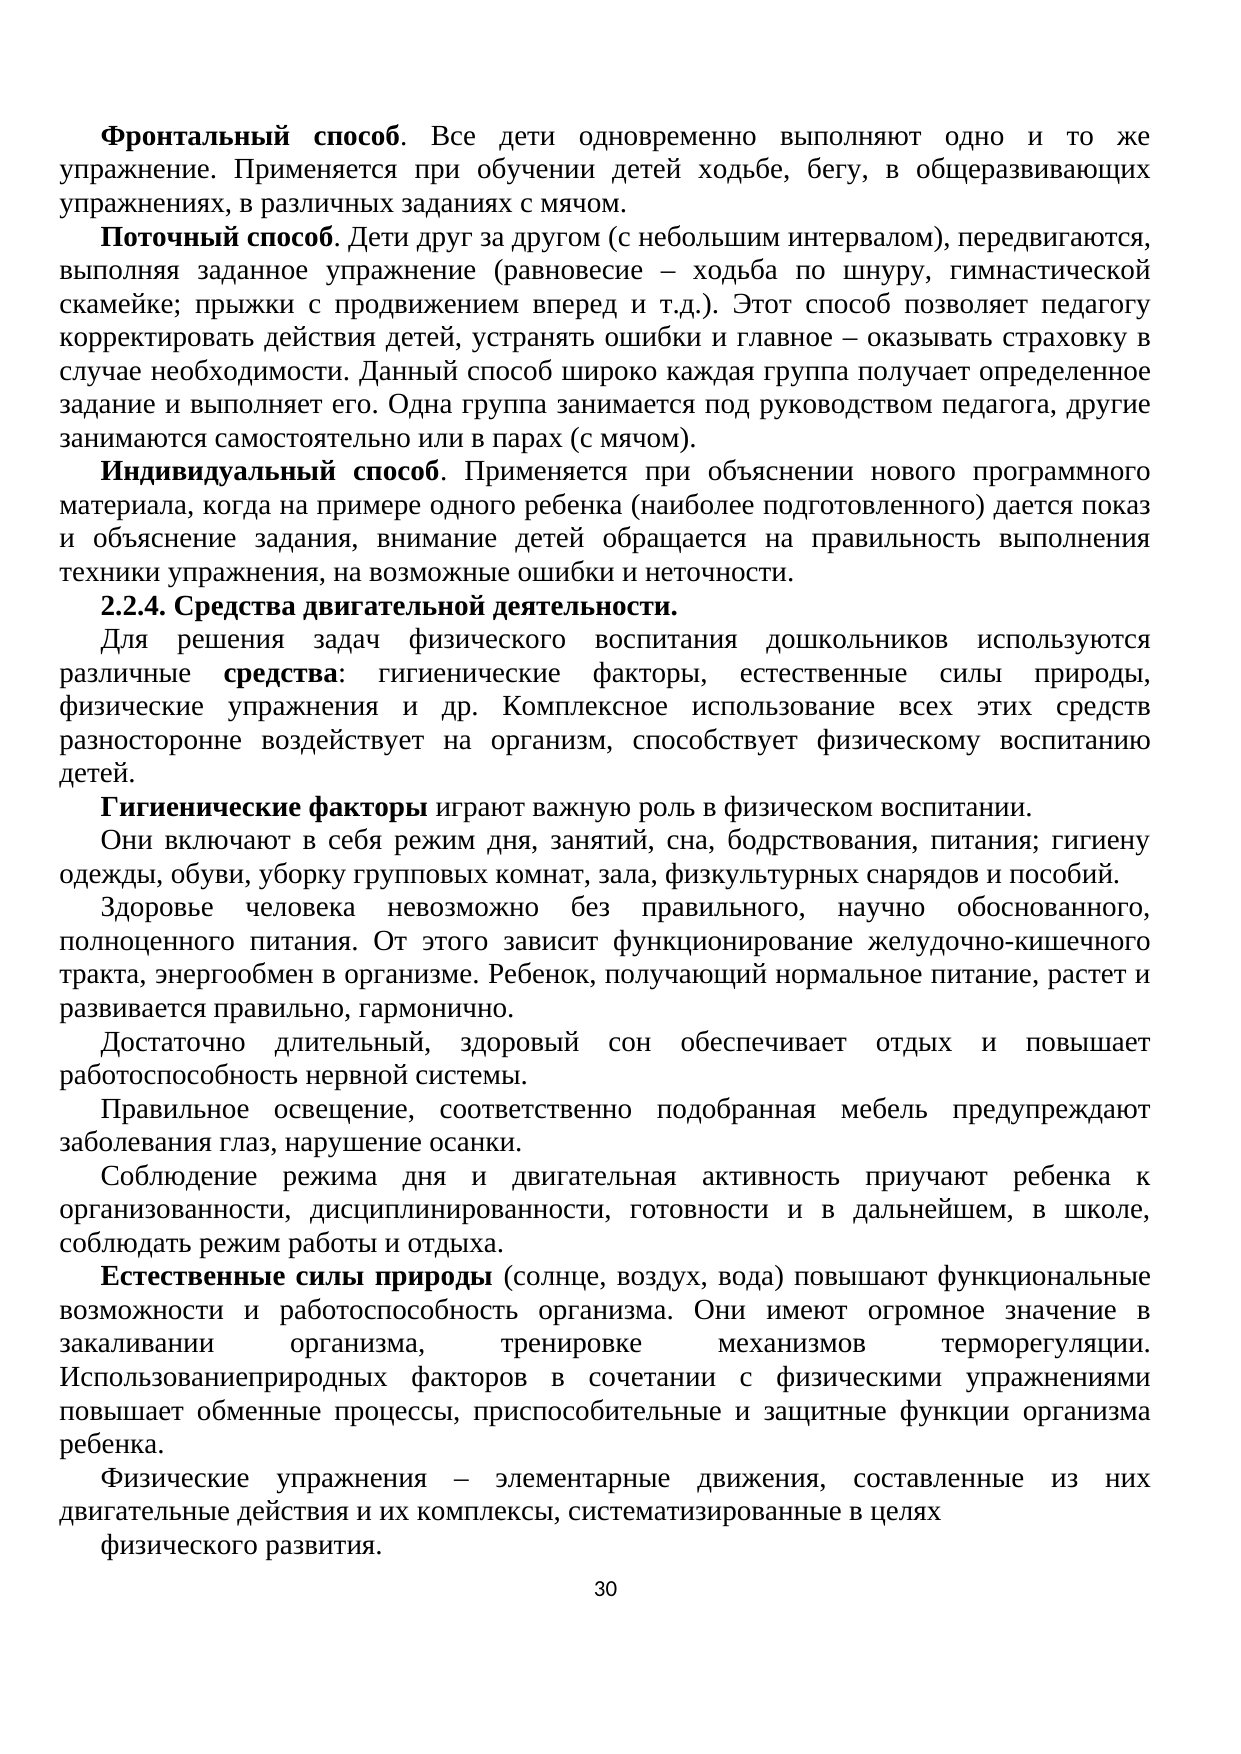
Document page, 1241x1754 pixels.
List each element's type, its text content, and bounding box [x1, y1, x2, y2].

text Достаточно длительный, здоровый сон обеспечивает отдых и повышает работоспособность нервной системы. [59, 1024, 1152, 1091]
text Гигиенические факторы играют важную роль в физическом воспитании. [59, 789, 1152, 822]
text Естественные силы природы (солнце, воздух, вода) повышают функциональные возможности и работоспособность организма. Они имеют огромное значение в закаливании организма, тренировке механизмов терморегуляции. Использованиеприродных факторов в сочетании с физическими упражнениями повышает обменные процессы, приспособительные и защитные функции организма ребенка. [59, 1258, 1152, 1460]
text Для решения задач физического воспитания дошкольников используются различные средства: гигиенические факторы, естественные силы природы, физические упражнения и др. Комплексное использование всех этих средств разносторонне воздействует на организм, способствует физическому воспитанию детей. [59, 621, 1152, 789]
text Здоровье человека невозможно без правильного, научно обоснованного, полноценного питания. От этого зависит функционирование желудочно-кишечного тракта, энергообмен в организме. Ребенок, получающий нормальное питание, растет и развивается правильно, гармонично. [59, 889, 1152, 1024]
text Они включают в себя режим дня, занятий, сна, бодрствования, питания; гигиену одежды, обуви, уборку групповых комнат, зала, физкультурных снарядов и пособий. [59, 822, 1152, 889]
text Физические упражнения – элементарные движения, составленные из них двигательные действия и их комплексы, систематизированные в целях [59, 1460, 1152, 1527]
text Фронтальный способ. Все дети одновременно выполняют одно и то же упражнение. Применяется при обучении детей ходьбе, бегу, в общеразвивающих упражнениях, в различных заданиях с мячом. [59, 118, 1152, 219]
text Правильное освещение, соответственно подобранная мебель предупреждают заболевания глаз, нарушение осанки. [59, 1091, 1152, 1158]
text Поточный способ. Дети друг за другом (с небольшим интервалом), передвигаются, выполняя заданное упражнение (равновесие – ходьба по шнуру, гимнастической скамейке; прыжки с продвижением вперед и т.д.). Этот способ позволяет педагогу корректировать действия детей, устранять ошибки и главное – оказывать страховку в случае необходимости. Данный способ широко каждая группа получает определенное задание и выполняет его. Одна группа занимается под руководством педагога, другие занимаются самостоятельно или в парах (с мячом). [59, 219, 1152, 453]
text Соблюдение режима дня и двигательная активность приучают ребенка к организованности, дисциплинированности, готовности и в дальнейшем, в школе, соблюдать режим работы и отдыха. [59, 1158, 1152, 1258]
text 2.2.4. Средства двигательной деятельности. [59, 588, 1152, 621]
text физического развития. [59, 1527, 1152, 1560]
text Индивидуальный способ. Применяется при объяснении нового программного материала, когда на примере одного ребенка (наиболее подготовленного) дается показ и объяснение задания, внимание детей обращается на правильность выполнения техники упражнения, на возможные ошибки и неточности. [59, 453, 1152, 588]
